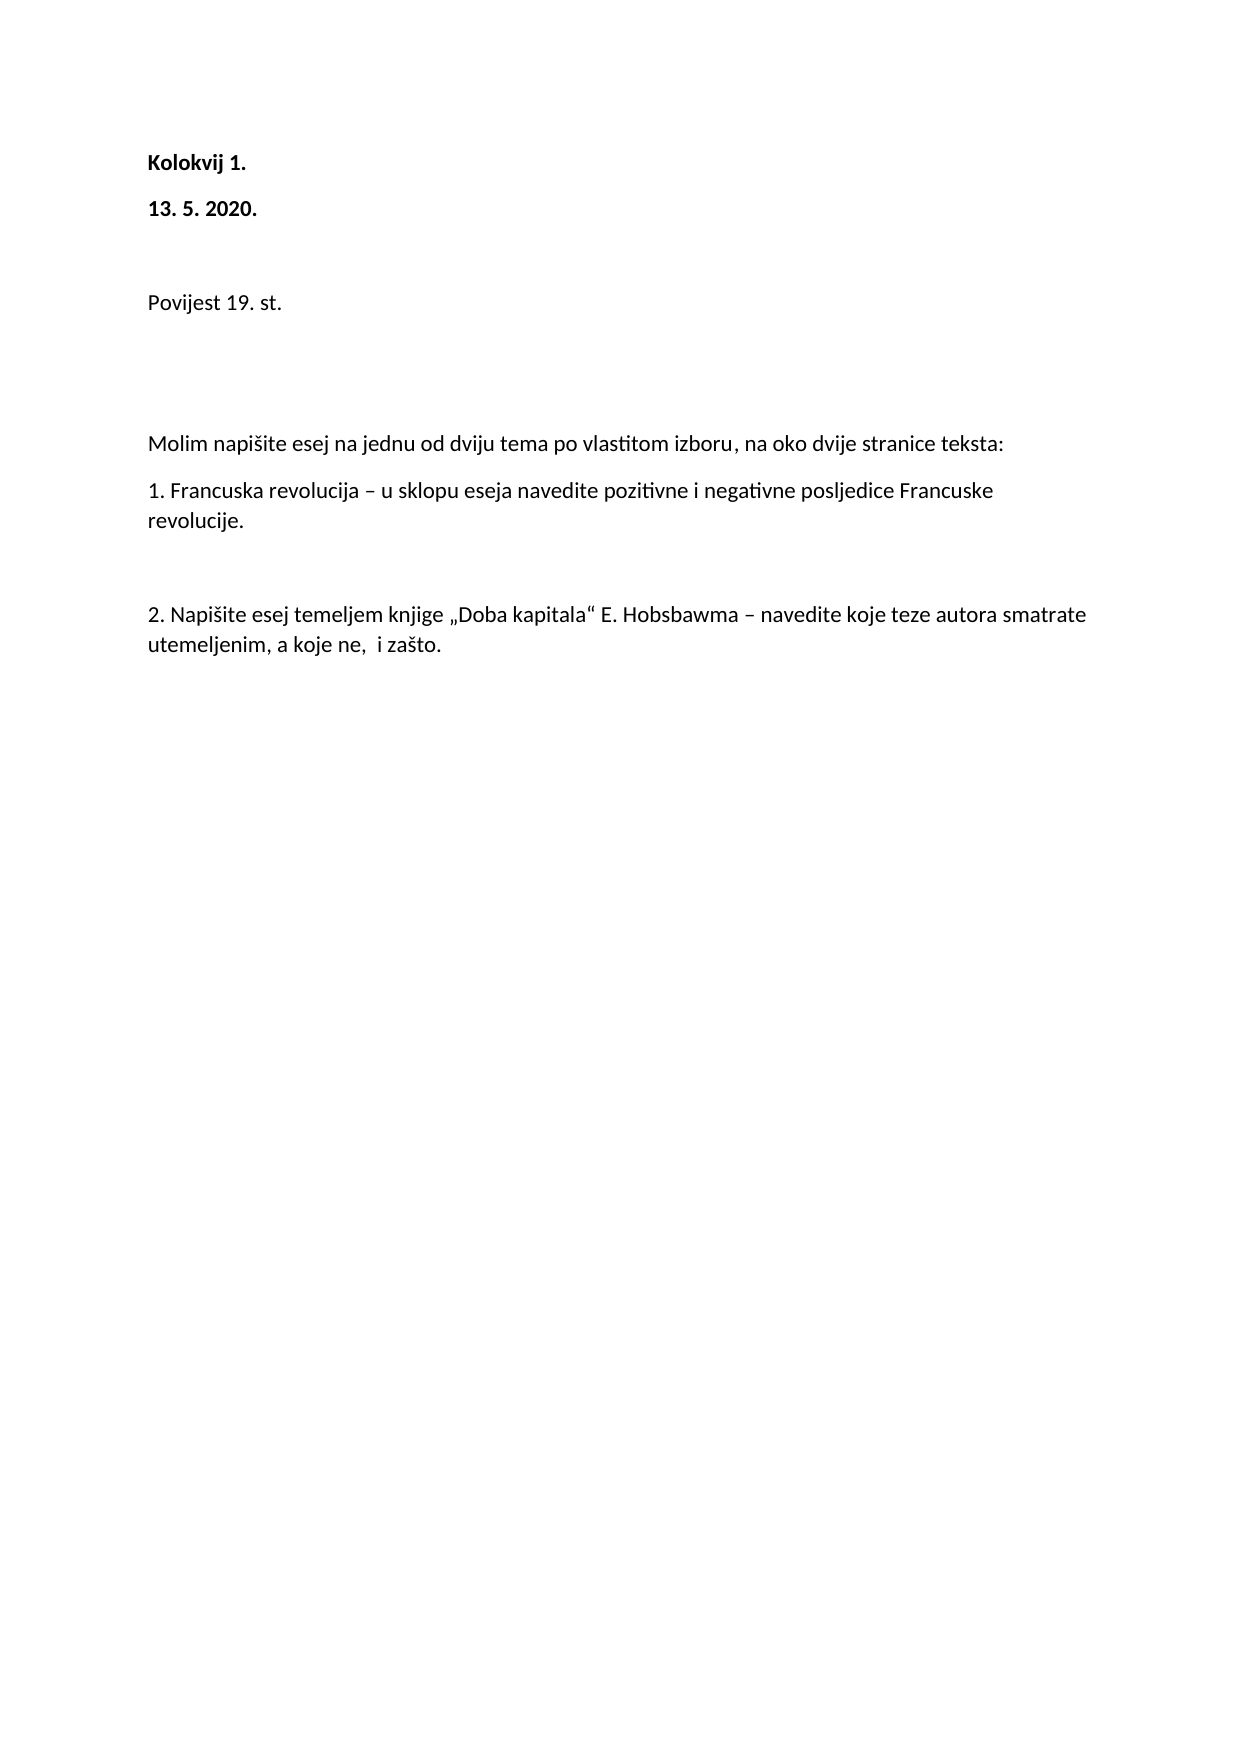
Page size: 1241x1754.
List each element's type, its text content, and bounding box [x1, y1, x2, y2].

text Molim napišite esej na jednu od dviju tema po vlastitom izboru, na oko dvije stranice teksta: [148, 429, 1093, 457]
text Kolokvij 1. [148, 148, 1093, 176]
text 1. Francuska revolucija – u sklopu eseja navedite pozitivne i negativne posljedice Francuske revolucije. [148, 476, 1093, 534]
text Povijest 19. st. [148, 288, 1093, 316]
text 2. Napišite esej temeljem knjige „Doba kapitala“ E. Hobsbawma – navedite koje teze autora smatrate utemeljenim, a koje ne, i zašto. [148, 600, 1093, 658]
text 13. 5. 2020. [148, 194, 1093, 222]
